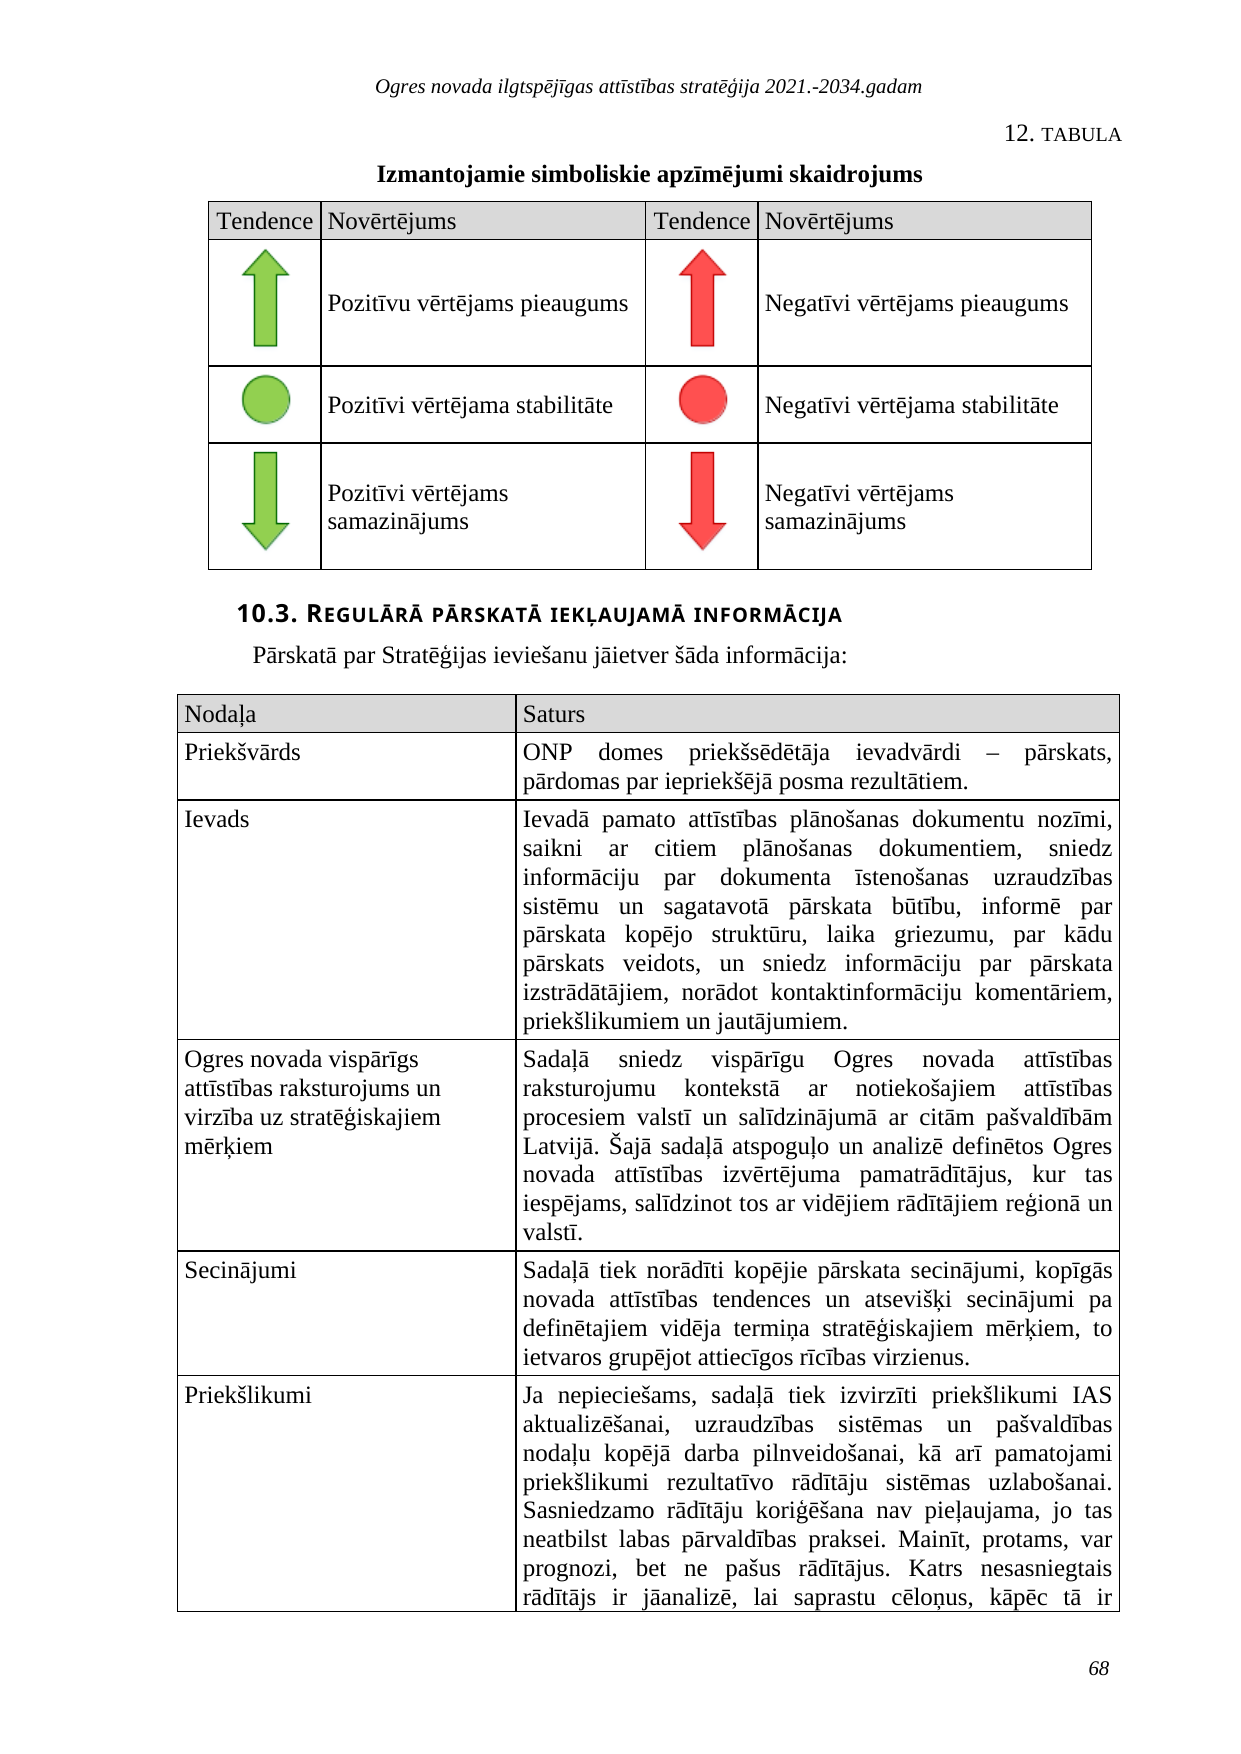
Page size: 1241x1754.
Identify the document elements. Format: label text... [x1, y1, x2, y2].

table_cell Secinājumi [178, 1252, 515, 1375]
table_header Tendence [646, 202, 757, 239]
table_header Novērtējums [322, 202, 645, 239]
table_cell Priekšlikumi [178, 1376, 515, 1611]
table_cell [646, 240, 757, 365]
table_cell [209, 240, 320, 365]
table_cell [646, 444, 757, 569]
table_cell Pozitīvu vērtējams pieaugums [322, 240, 645, 365]
table_cell Sadaļā tiek norādīti kopējie pārskata secinājumi, kopīgās novada attīstības tendences un atsevišķi secinājumi pa definētajiem vidēja termiņa stratēģiskajiem mērķiem, to ietvaros grupējot attiecīgos rīcības virzienus. [517, 1252, 1119, 1375]
table_cell [209, 367, 320, 442]
table_cell Ogres novada vispārīgs attīstības raksturojums un virzība uz stratēģiskajiem mērķiem [178, 1040, 515, 1250]
table_cell [209, 444, 320, 569]
text Pārskatā par Stratēģijas ieviešanu jāietver šāda informācija: [177, 636, 1122, 669]
table_cell Ievads [178, 801, 515, 1039]
table_cell Pozitīvi vērtējama stabilitāte [322, 367, 645, 442]
table_cell [646, 367, 757, 442]
subtitle 10.3. Regulārā pārskatā iekļaujamā informācija [236, 595, 1122, 629]
table_cell Negatīvi vērtējams samazinājums [759, 444, 1091, 569]
table_cell Negatīvi vērtējama stabilitāte [759, 367, 1091, 442]
table_header Saturs [517, 695, 1119, 732]
table_cell Negatīvi vērtējams pieaugums [759, 240, 1091, 365]
table_header Tendence [209, 202, 320, 239]
table_header Nodaļa [178, 695, 515, 732]
table_header Novērtējums [759, 202, 1091, 239]
text 12. tabula [177, 118, 1122, 147]
table_cell Priekšvārds [178, 733, 515, 799]
text Izmantojamie simboliskie apzīmējumi skaidrojums [295, 159, 1004, 188]
table_cell Sadaļā sniedz vispārīgu Ogres novada attīstības raksturojumu kontekstā ar notiekošajiem attīstības procesiem valstī un salīdzinājumā ar citām pašvaldībām Latvijā. Šajā sadaļā atspoguļo un analizē definētos Ogres novada attīstības izvērtējuma pamatrādītājus, kur tas iespējams, salīdzinot tos ar vidējiem rādītājiem reģionā un valstī. [517, 1040, 1119, 1250]
table_cell Ievadā pamato attīstības plānošanas dokumentu nozīmi, saikni ar citiem plānošanas dokumentiem, sniedz informāciju par dokumenta īstenošanas uzraudzības sistēmu un sagatavotā pārskata būtību, informē par pārskata kopējo struktūru, laika griezumu, par kādu pārskats veidots, un sniedz informāciju par pārskata izstrādātājiem, norādot kontaktinformāciju komentāriem, priekšlikumiem un jautājumiem. [517, 801, 1119, 1039]
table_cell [517, 1376, 1119, 1611]
table_cell Pozitīvi vērtējams samazinājums [322, 444, 645, 569]
table_cell ONP domes priekšsēdētāja ievadvārdi – pārskats, pārdomas par iepriekšējā posma rezultātiem. [517, 733, 1119, 799]
